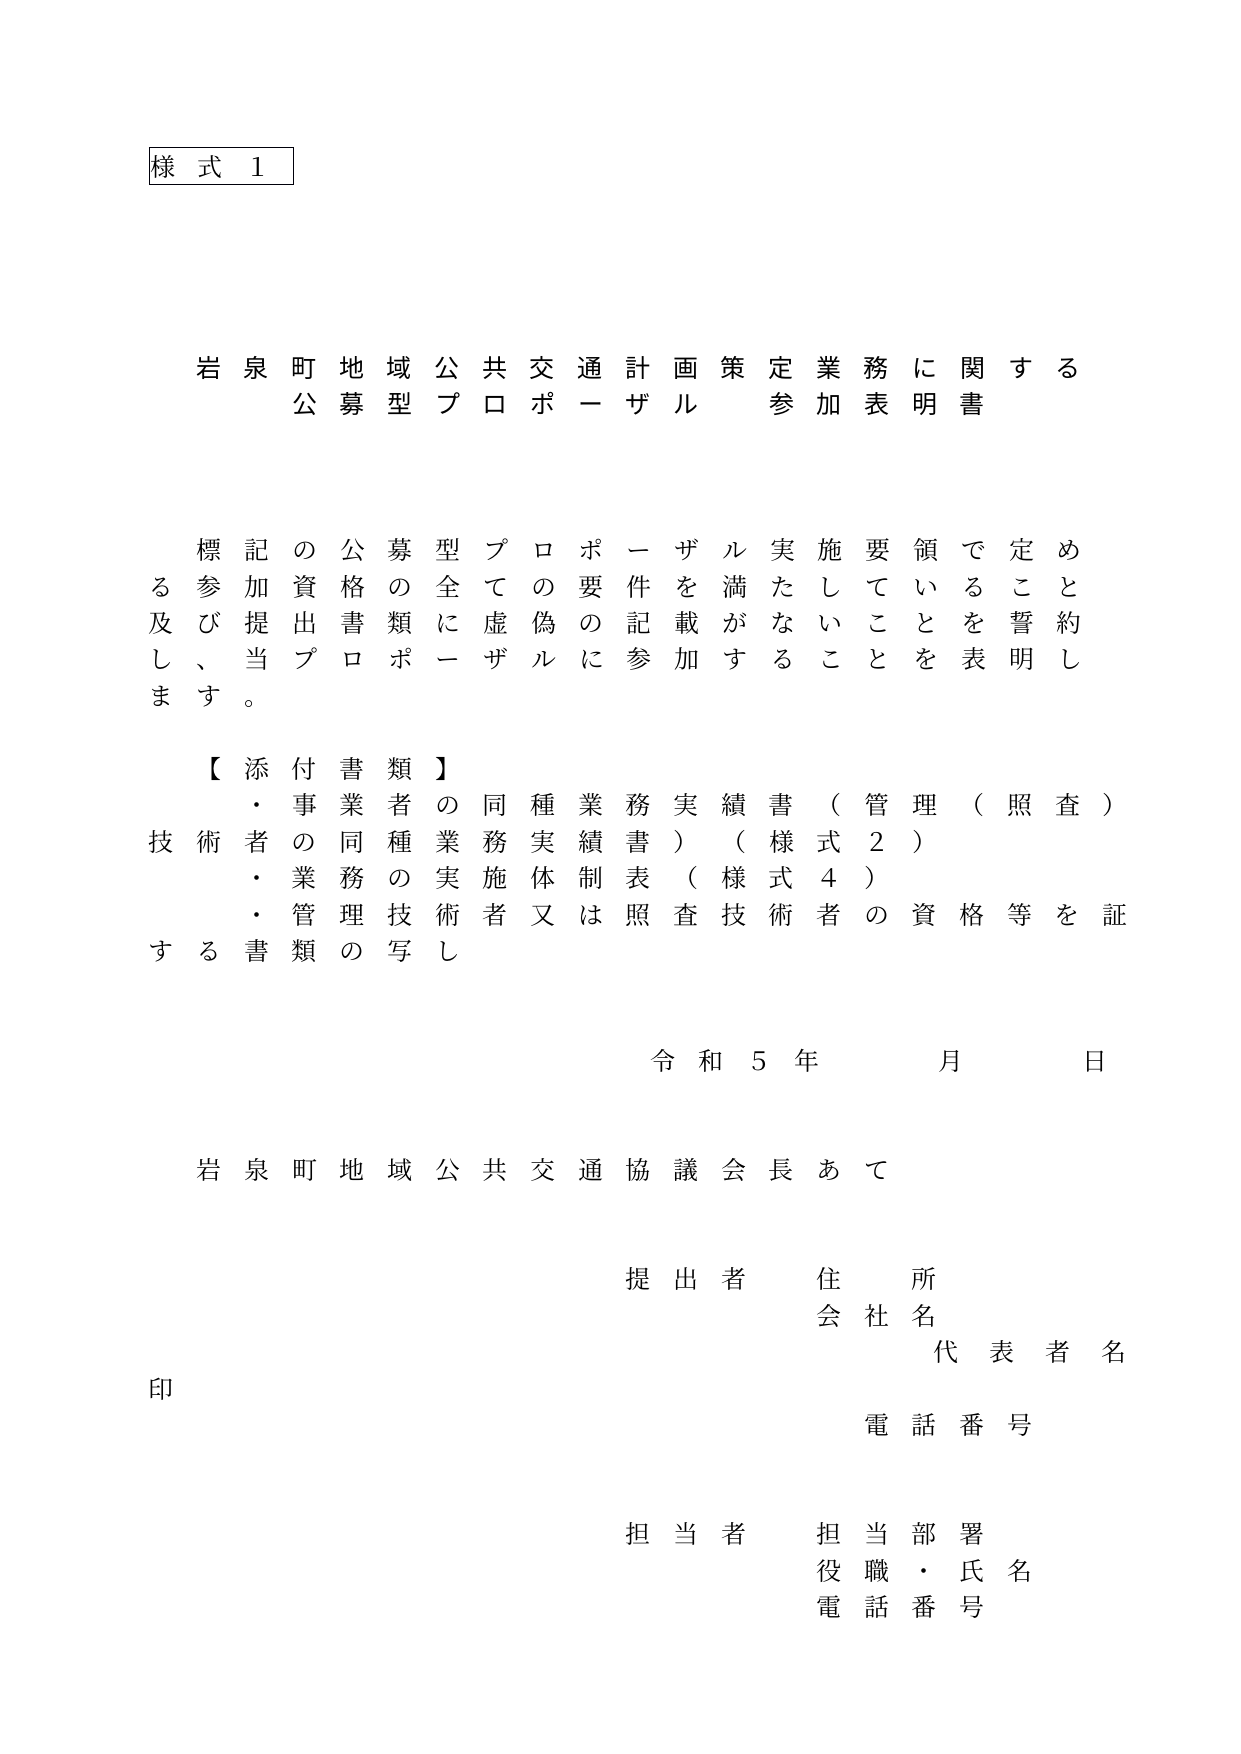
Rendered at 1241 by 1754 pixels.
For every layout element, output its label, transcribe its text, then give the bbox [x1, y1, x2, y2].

text 代表者名 印 [149, 1333, 1151, 1406]
text 岩泉町地域公共交通協議会長あて [149, 1150, 1151, 1187]
text 令和５年 月 日 [149, 1041, 1130, 1077]
text 会社名 [149, 1296, 1151, 1333]
text 公募型プロポーザル 参加表明書 [149, 385, 1151, 421]
text 標記の公募型プロポーザル実施要領で定める参加資格の全ての要件を満たしていること、及び提出書類に虚偽の記載がないことを誓約し、当プロポーザルに参加することを表明します。 [149, 531, 1106, 713]
text 岩泉町地域公共交通計画策定業務に関する [149, 348, 1151, 385]
text ・事業者の同種業務実績書（管理（照査）技術者の同種業務実績書）（様式２） [149, 786, 1151, 859]
text 様式１ [149, 129, 1151, 202]
text ・業務の実施体制表（様式４） [149, 859, 1151, 895]
text 提出者 住 所 [149, 1260, 1151, 1296]
text 電話番号 [149, 1588, 1151, 1624]
text 担当者 担当部署 [149, 1515, 1151, 1551]
text 【添付書類】 [149, 749, 1151, 786]
text ・管理技術者又は照査技術者の資格等を証する書類の写し [149, 895, 1151, 968]
text 電話番号 [149, 1406, 1151, 1442]
text 役職・氏名 [149, 1551, 1151, 1588]
